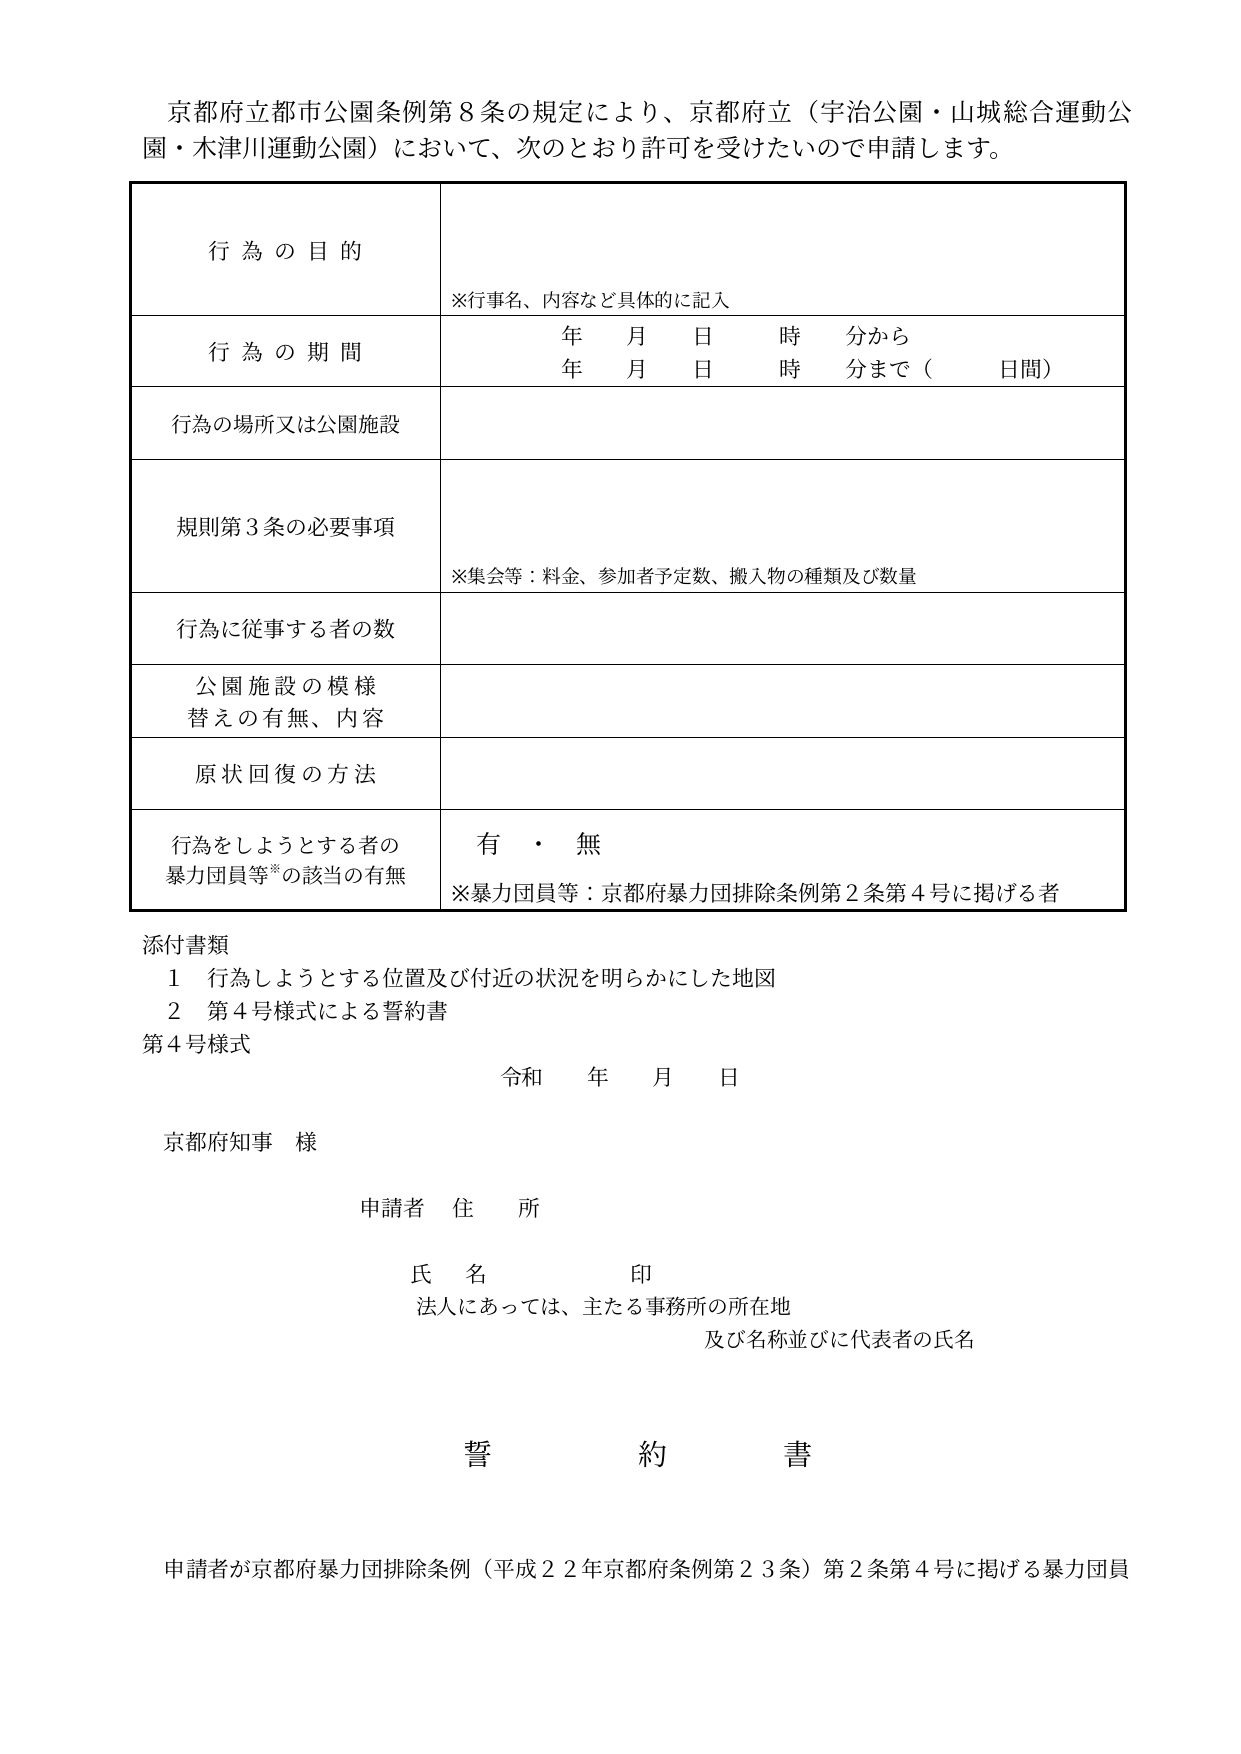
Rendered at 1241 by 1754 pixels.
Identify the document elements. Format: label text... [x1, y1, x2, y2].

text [142, 1551, 1134, 1584]
text 京都府立都市公園条例第８条の規定により、京都府立（宇治公園・山城総合運動公園・木津川運動公園）において、次のとおり許可を受けたいので申請します。 [142, 93, 1134, 164]
text 京都府知事 様 [142, 1125, 1134, 1158]
text 添付書類 [142, 928, 1134, 961]
text 法人にあっては、主たる事務所の所在地 [142, 1289, 1134, 1322]
table_header ※行事名、内容など具体的に記入 [441, 184, 1124, 315]
table_header 行為の目的 [132, 184, 440, 315]
table_cell [441, 738, 1124, 809]
table_cell [441, 387, 1124, 459]
table_cell 規則第３条の必要事項 [132, 460, 440, 592]
text 及び名称並びに代表者の氏名 [142, 1322, 1134, 1354]
text 氏 名 印 [142, 1256, 1134, 1289]
table_cell 公園施設の模様 替えの有無、内容 [132, 665, 440, 737]
table_cell [441, 593, 1124, 664]
table_cell 行為に従事する者の数 [132, 593, 440, 664]
table_cell 行為をしようとする者の 暴力団員等※の該当の有無 [132, 810, 440, 908]
table_cell 有 ・ 無 ※暴力団員等：京都府暴力団排除条例第２条第４号に掲げる者 [441, 810, 1124, 908]
table_cell [441, 665, 1124, 737]
table_cell 行為の期間 [132, 316, 440, 386]
text 第４号様式 [142, 1026, 1134, 1059]
text 申請者 住 所 [142, 1191, 1134, 1223]
text 誓 約 書 [142, 1420, 1134, 1486]
table_cell ※集会等：料金、参加者予定数、搬入物の種類及び数量 [441, 460, 1124, 592]
text １ 行為しようとする位置及び付近の状況を明らかにした地図 [142, 961, 1134, 994]
text ２ 第４号様式による誓約書 [142, 994, 1134, 1026]
table_cell 年 月 日 時 分から 年 月 日 時 分まで（ 日間） [441, 316, 1124, 386]
text 令和 年 月 日 [142, 1059, 1134, 1092]
table_cell 行為の場所又は公園施設 [132, 387, 440, 459]
table_cell 原状回復の方法 [132, 738, 440, 809]
